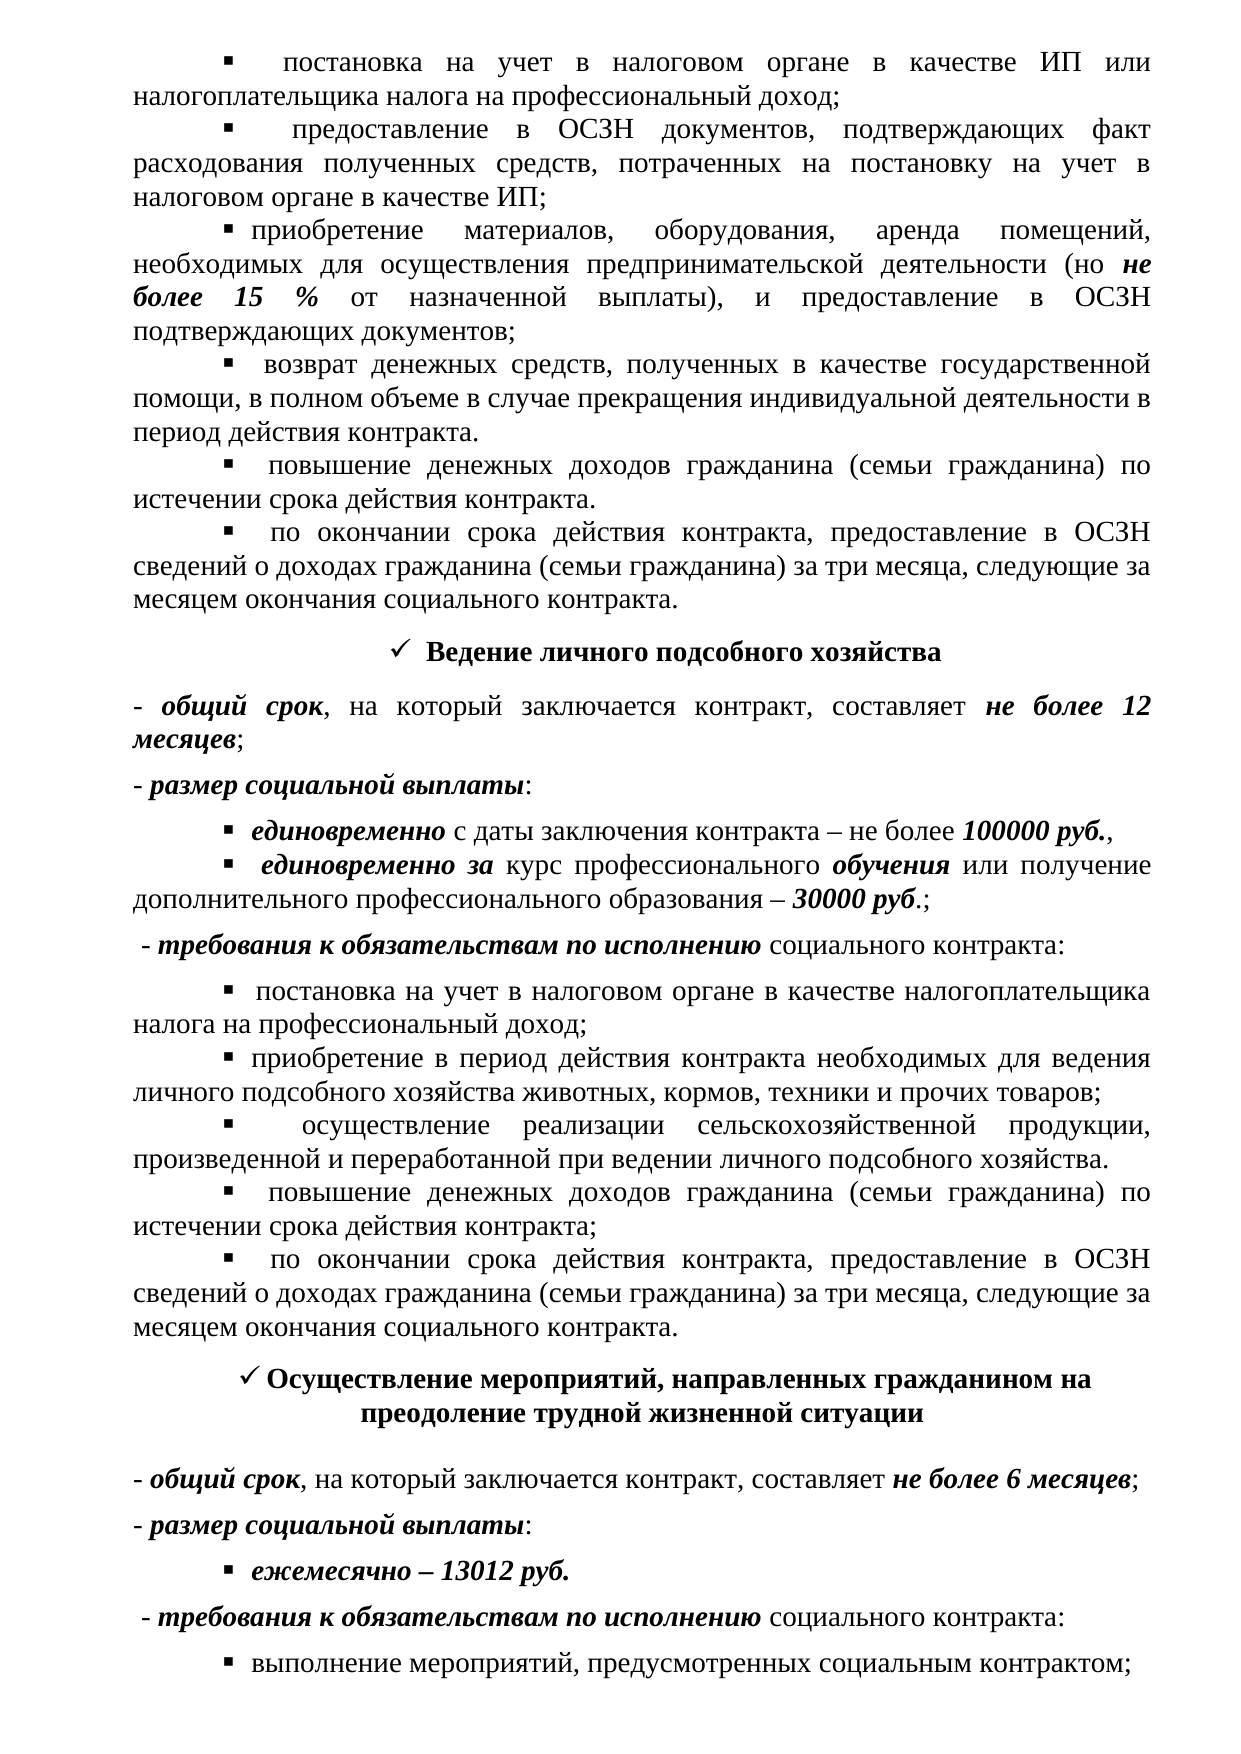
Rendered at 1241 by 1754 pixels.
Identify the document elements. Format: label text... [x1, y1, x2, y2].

list Осуществление мероприятий, направленных гражданином на преодоление трудной жизненной ситуации [133, 1362, 1152, 1429]
list осуществление реализации сельскохозяйственной продукции, произведенной и переработанной при ведении личного подсобного хозяйства. [133, 1107, 1152, 1174]
list выполнение мероприятий, предусмотренных социальным контрактом; [133, 1645, 1152, 1679]
list Ведение личного подсобного хозяйства [178, 634, 1152, 668]
text - размер социальной выплаты: [133, 1507, 1152, 1541]
text - общий срок, на который заключается контракт, составляет не более 12 месяцев; [133, 688, 1152, 755]
list единовременно за курс профессионального обучения или получение дополнительного профессионального образования – 30000 руб.; [133, 847, 1152, 914]
list возврат денежных средств, полученных в качестве государственной помощи, в полном объеме в случае прекращения индивидуальной деятельности в период действия контракта. [133, 347, 1152, 447]
list повышение денежных доходов гражданина (семьи гражданина) по истечении срока действия контракта. [133, 447, 1152, 514]
list приобретение в период действия контракта необходимых для ведения личного подсобного хозяйства животных, кормов, техники и прочих товаров; [133, 1040, 1152, 1107]
list предоставление в ОСЗН документов, подтверждающих факт расходования полученных средств, потраченных на постановку на учет в налоговом органе в качестве ИП; [133, 112, 1152, 212]
text - размер социальной выплаты: [133, 767, 1152, 801]
list единовременно с даты заключения контракта – не более 100000 руб., [133, 813, 1152, 847]
text - требования к обязательствам по исполнению социального контракта: [141, 927, 1152, 960]
text - общий срок, на который заключается контракт, составляет не более 6 месяцев; [133, 1461, 1152, 1495]
list постановка на учет в налоговом органе в качестве налогоплательщика налога на профессиональный доход; [133, 973, 1152, 1040]
list ежемесячно – 13012 руб. [222, 1553, 1152, 1587]
list приобретение материалов, оборудования, аренда помещений, необходимых для осуществления предпринимательской деятельности (но не более 15 % от назначенной выплаты), и предоставление в ОСЗН подтверждающих документов; [133, 212, 1152, 347]
list повышение денежных доходов гражданина (семьи гражданина) по истечении срока действия контракта; [133, 1174, 1152, 1242]
text - требования к обязательствам по исполнению социального контракта: [141, 1599, 1152, 1633]
list постановка на учет в налоговом органе в качестве ИП или налогоплательщика налога на профессиональный доход; [133, 44, 1152, 112]
